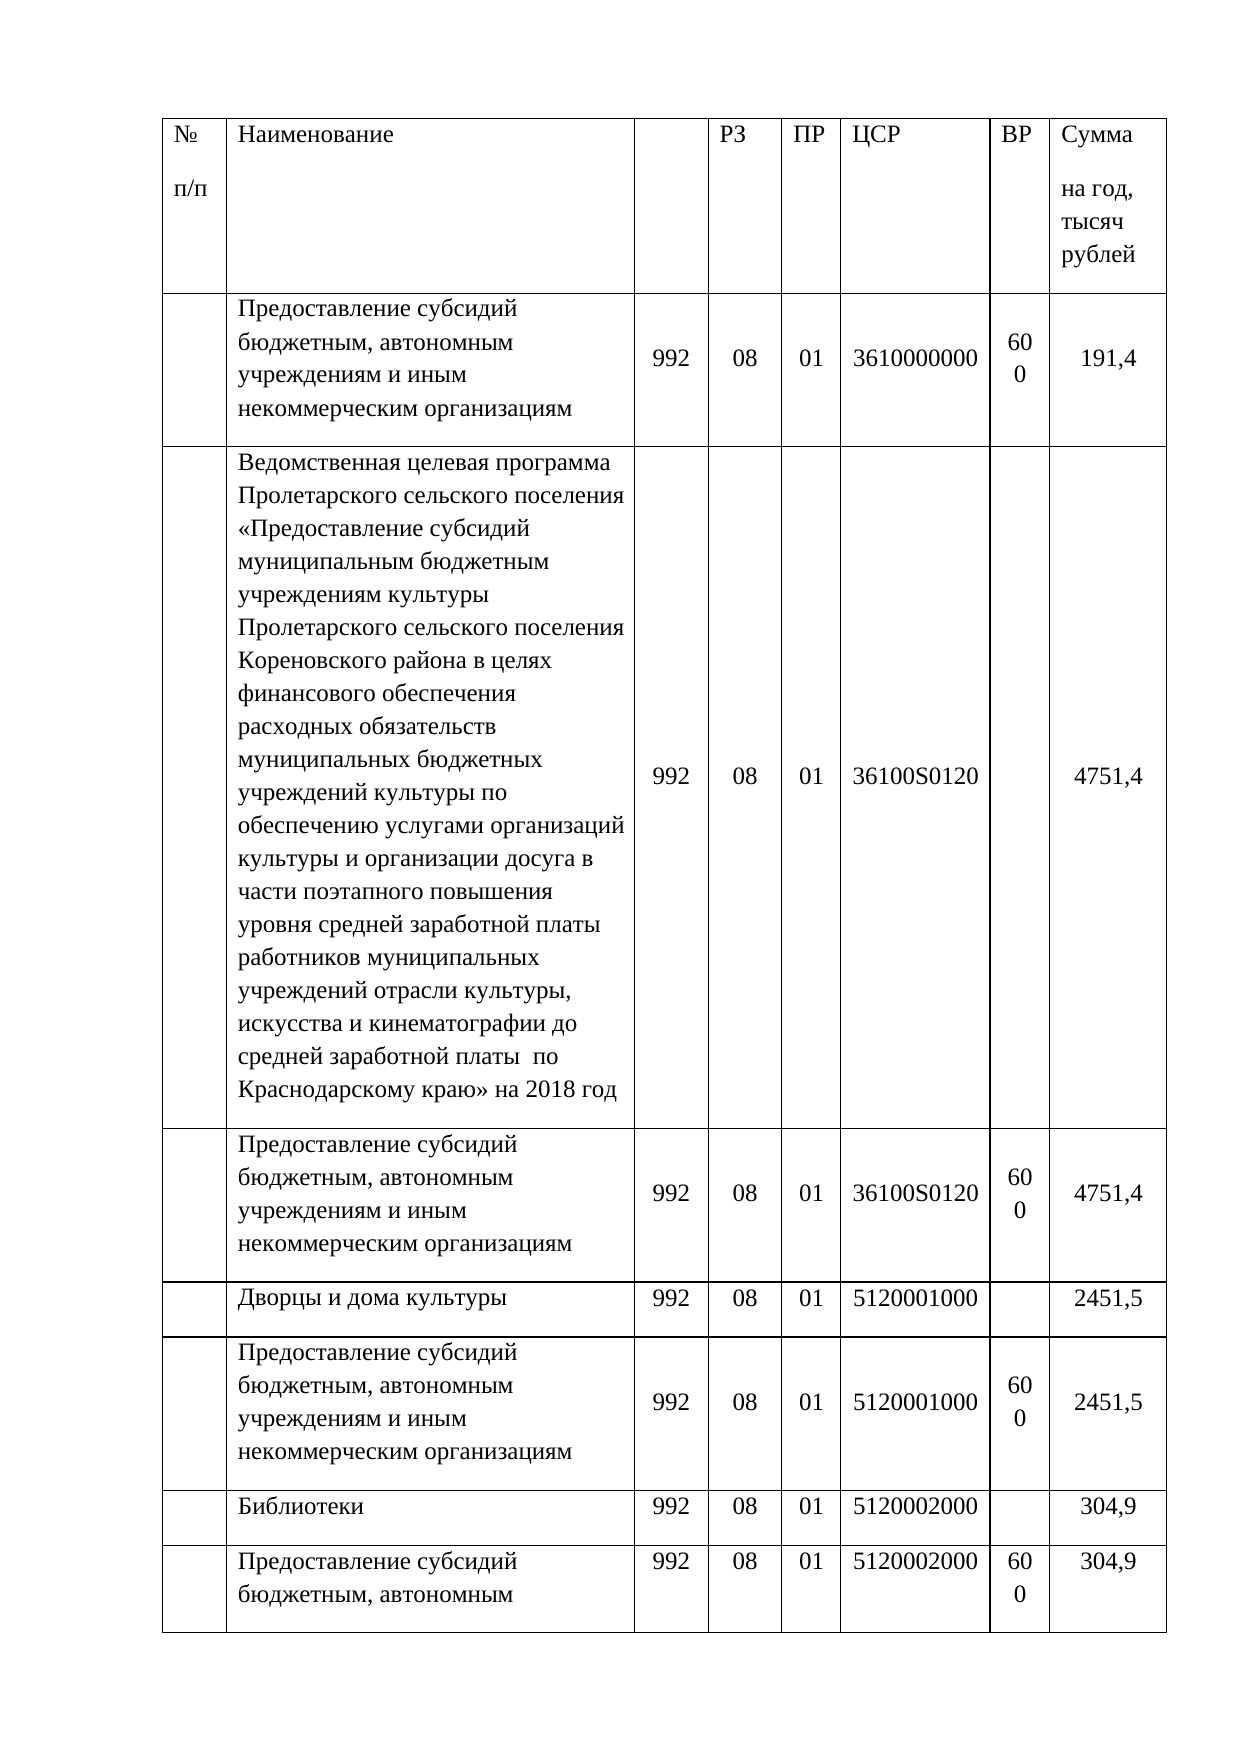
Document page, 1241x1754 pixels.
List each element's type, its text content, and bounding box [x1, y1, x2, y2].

table_cell 600 [991, 1546, 1049, 1632]
table_cell 5120002000 [841, 1491, 989, 1545]
table_cell [163, 1546, 226, 1632]
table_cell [227, 1338, 634, 1490]
table_cell 01 [782, 1129, 840, 1281]
table_cell 992 [635, 1283, 708, 1336]
table_cell [991, 1491, 1049, 1545]
table_cell 2451,5 [1050, 1283, 1166, 1336]
table_cell 992 [635, 1546, 708, 1632]
table_cell 191,4 [1050, 294, 1166, 446]
table_cell [991, 447, 1049, 1128]
table_cell [163, 294, 226, 446]
table_cell 992 [635, 447, 708, 1128]
table_cell Ведомственная целевая программа Пролетарского сельского поселения «Предоставление субсидий муниципальным бюджетным учреждениям культуры Пролетарского сельского поселения Кореновского района в целях финансового обеспечения расходных обязательств муниципальных бюджетных учреждений культуры по обеспечению услугами организаций культуры и организации досуга в части поэтапного повышения уровня средней заработной платы работников муниципальных учреждений отрасли культуры, искусства и кинематографии до средней заработной платы по Краснодарскому краю» на 2018 год [227, 447, 634, 1128]
table_cell 992 [635, 1491, 708, 1545]
table_cell [163, 1283, 226, 1336]
table_cell Предоставление субсидий бюджетным, автономным учреждениям и иным некоммерческим организациям [227, 294, 634, 446]
table_header РЗ [709, 119, 781, 292]
table_cell 01 [782, 1546, 840, 1632]
table_cell 600 [991, 294, 1049, 446]
table_cell 08 [709, 1491, 781, 1545]
table_cell 992 [635, 1338, 708, 1490]
table_cell 08 [709, 1338, 781, 1490]
table_cell 3610000000 [841, 294, 989, 446]
table_cell Дворцы и дома культуры [227, 1283, 634, 1336]
table_cell 01 [782, 447, 840, 1128]
table_header № п/п [163, 119, 226, 292]
table_cell 5120002000 [841, 1546, 989, 1632]
table_header ПР [782, 119, 840, 292]
table_cell 08 [709, 1546, 781, 1632]
table_cell 36100S0120 [841, 1129, 989, 1281]
table_cell 5120001000 [841, 1283, 989, 1336]
table_cell [163, 447, 226, 1128]
table_cell 08 [709, 1129, 781, 1281]
table_header Сумма на год, тысяч рублей [1050, 119, 1166, 292]
table_cell 304,9 [1050, 1546, 1166, 1632]
table_cell 08 [709, 1283, 781, 1336]
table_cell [227, 1546, 634, 1632]
table_cell 5120001000 [841, 1338, 989, 1490]
table_cell 992 [635, 294, 708, 446]
table_cell 01 [782, 294, 840, 446]
table_cell 08 [709, 447, 781, 1128]
table_cell 992 [635, 1129, 708, 1281]
table_cell 01 [782, 1491, 840, 1545]
table_cell 4751,4 [1050, 1129, 1166, 1281]
table_header Наименование [227, 119, 634, 292]
table_cell 01 [782, 1283, 840, 1336]
table_cell 2451,5 [1050, 1338, 1166, 1490]
table_cell [163, 1129, 226, 1281]
table_header [635, 119, 708, 292]
table_cell 08 [709, 294, 781, 446]
table_cell Предоставление субсидий бюджетным, автономным учреждениям и иным некоммерческим организациям [227, 1129, 634, 1281]
table_header ВР [991, 119, 1049, 292]
table_cell [163, 1491, 226, 1545]
table_cell [163, 1338, 226, 1490]
table_cell 4751,4 [1050, 447, 1166, 1128]
table_cell 600 [991, 1338, 1049, 1490]
table_cell 01 [782, 1338, 840, 1490]
table_cell [991, 1283, 1049, 1336]
table_cell 600 [991, 1129, 1049, 1281]
table_cell Библиотеки [227, 1491, 634, 1545]
table_header ЦСР [841, 119, 989, 292]
table_cell 304,9 [1050, 1491, 1166, 1545]
table_cell 36100S0120 [841, 447, 989, 1128]
